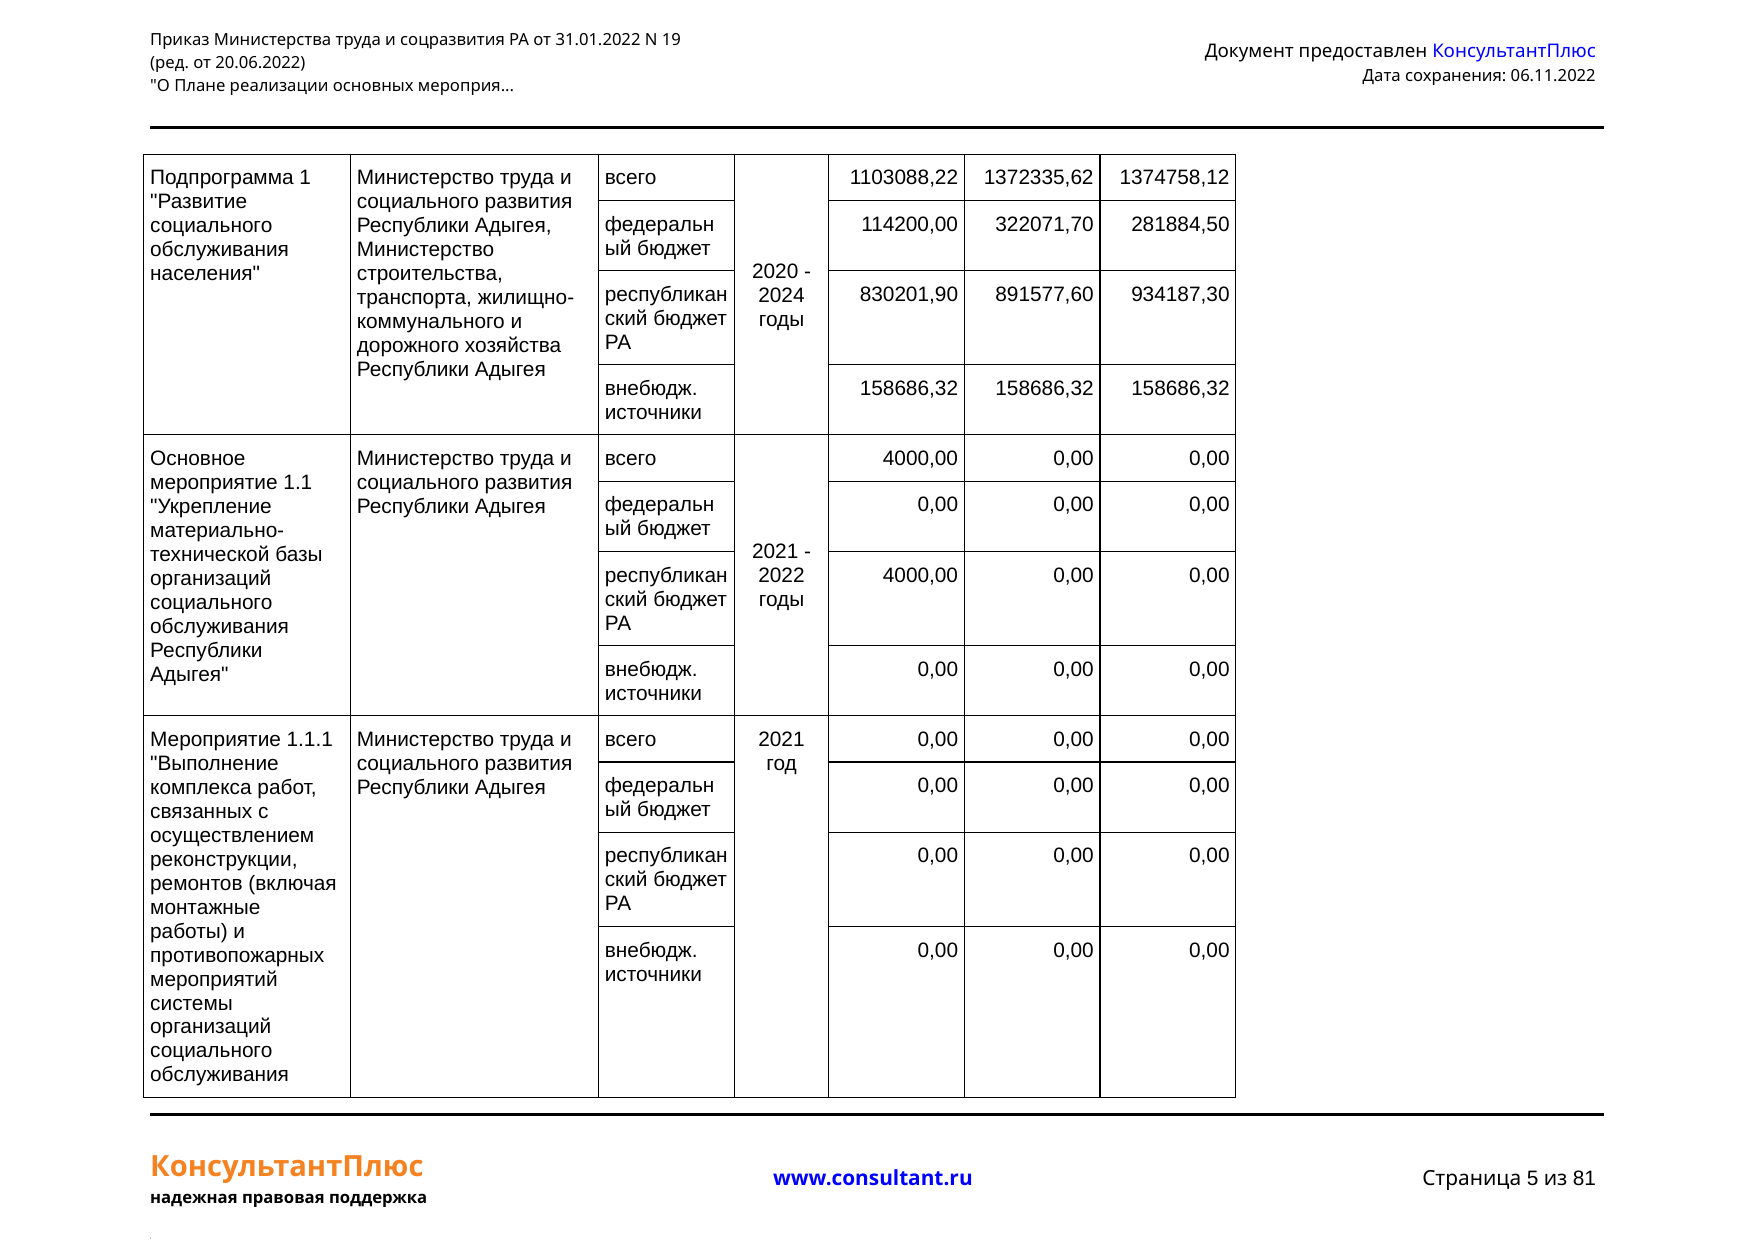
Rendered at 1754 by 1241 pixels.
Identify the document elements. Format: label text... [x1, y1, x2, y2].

table_cell 0,00 [965, 716, 1099, 761]
table_cell 0,00 [965, 833, 1099, 926]
table_cell республиканский бюджет РА [599, 271, 734, 364]
table_cell 0,00 [1101, 927, 1235, 1097]
table_cell 0,00 [965, 482, 1099, 551]
table_cell 4000,00 [829, 552, 964, 645]
table_cell внебюдж. источники [599, 927, 734, 1097]
table_cell 0,00 [829, 763, 964, 832]
table_cell 0,00 [829, 482, 964, 551]
table_cell 934187,30 [1101, 271, 1235, 364]
table_cell 2020 - 2024 годы [735, 155, 828, 434]
table_cell 1103088,22 [829, 155, 964, 200]
table_cell 1372335,62 [965, 155, 1099, 200]
table_cell 0,00 [1101, 552, 1235, 645]
table_cell республиканский бюджет РА [599, 833, 734, 926]
table_cell Основное мероприятие 1.1 "Укрепление материально-технической базы организаций социального обслуживания Республики Адыгея" [144, 435, 350, 715]
table_cell всего [599, 716, 734, 761]
table_cell Подпрограмма 1 "Развитие социального обслуживания населения" [144, 155, 350, 434]
table_cell 281884,50 [1101, 201, 1235, 270]
table_cell всего [599, 155, 734, 200]
table_cell 1374758,12 [1101, 155, 1235, 200]
table_cell республиканский бюджет РА [599, 552, 734, 645]
table_cell 0,00 [829, 716, 964, 761]
table_cell 4000,00 [829, 435, 964, 481]
table_cell 0,00 [829, 833, 964, 926]
table_cell Министерство труда и социального развития Республики Адыгея, Министерство строительства, транспорта, жилищно-коммунального и дорожного хозяйства Республики Адыгея [351, 155, 598, 434]
table_cell 2021 год [735, 716, 828, 1097]
table_cell 0,00 [965, 763, 1099, 832]
table_cell федеральный бюджет [599, 763, 734, 832]
table_cell 158686,32 [1101, 365, 1235, 434]
table_cell 0,00 [965, 927, 1099, 1097]
table_cell 0,00 [965, 435, 1099, 481]
table_cell 0,00 [1101, 435, 1235, 481]
table_cell 0,00 [1101, 482, 1235, 551]
table_cell всего [599, 435, 734, 481]
table_cell 0,00 [1101, 716, 1235, 761]
table_cell 0,00 [829, 927, 964, 1097]
table_cell федеральный бюджет [599, 482, 734, 551]
table_cell 0,00 [965, 646, 1099, 715]
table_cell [351, 716, 598, 1097]
table_cell 0,00 [1101, 763, 1235, 832]
table_cell Министерство труда и социального развития Республики Адыгея [351, 435, 598, 715]
table_cell Мероприятие 1.1.1 "Выполнение комплекса работ, связанных с осуществлением реконструкции, ремонтов (включая монтажные работы) и противопожарных мероприятий системы организаций социального обслуживания Республики Адыгея" [144, 716, 350, 1097]
table_cell 158686,32 [829, 365, 964, 434]
table_cell внебюдж. источники [599, 365, 734, 434]
table_cell 891577,60 [965, 271, 1099, 364]
table_cell 322071,70 [965, 201, 1099, 270]
table_cell 158686,32 [965, 365, 1099, 434]
table_cell 0,00 [1101, 833, 1235, 926]
table_cell 0,00 [1101, 646, 1235, 715]
table_cell 114200,00 [829, 201, 964, 270]
table_cell 0,00 [829, 646, 964, 715]
table_cell 0,00 [965, 552, 1099, 645]
table_cell внебюдж. источники [599, 646, 734, 715]
table_cell федеральный бюджет [599, 201, 734, 270]
table_cell 830201,90 [829, 271, 964, 364]
table_cell 2021 - 2022 годы [735, 435, 828, 715]
